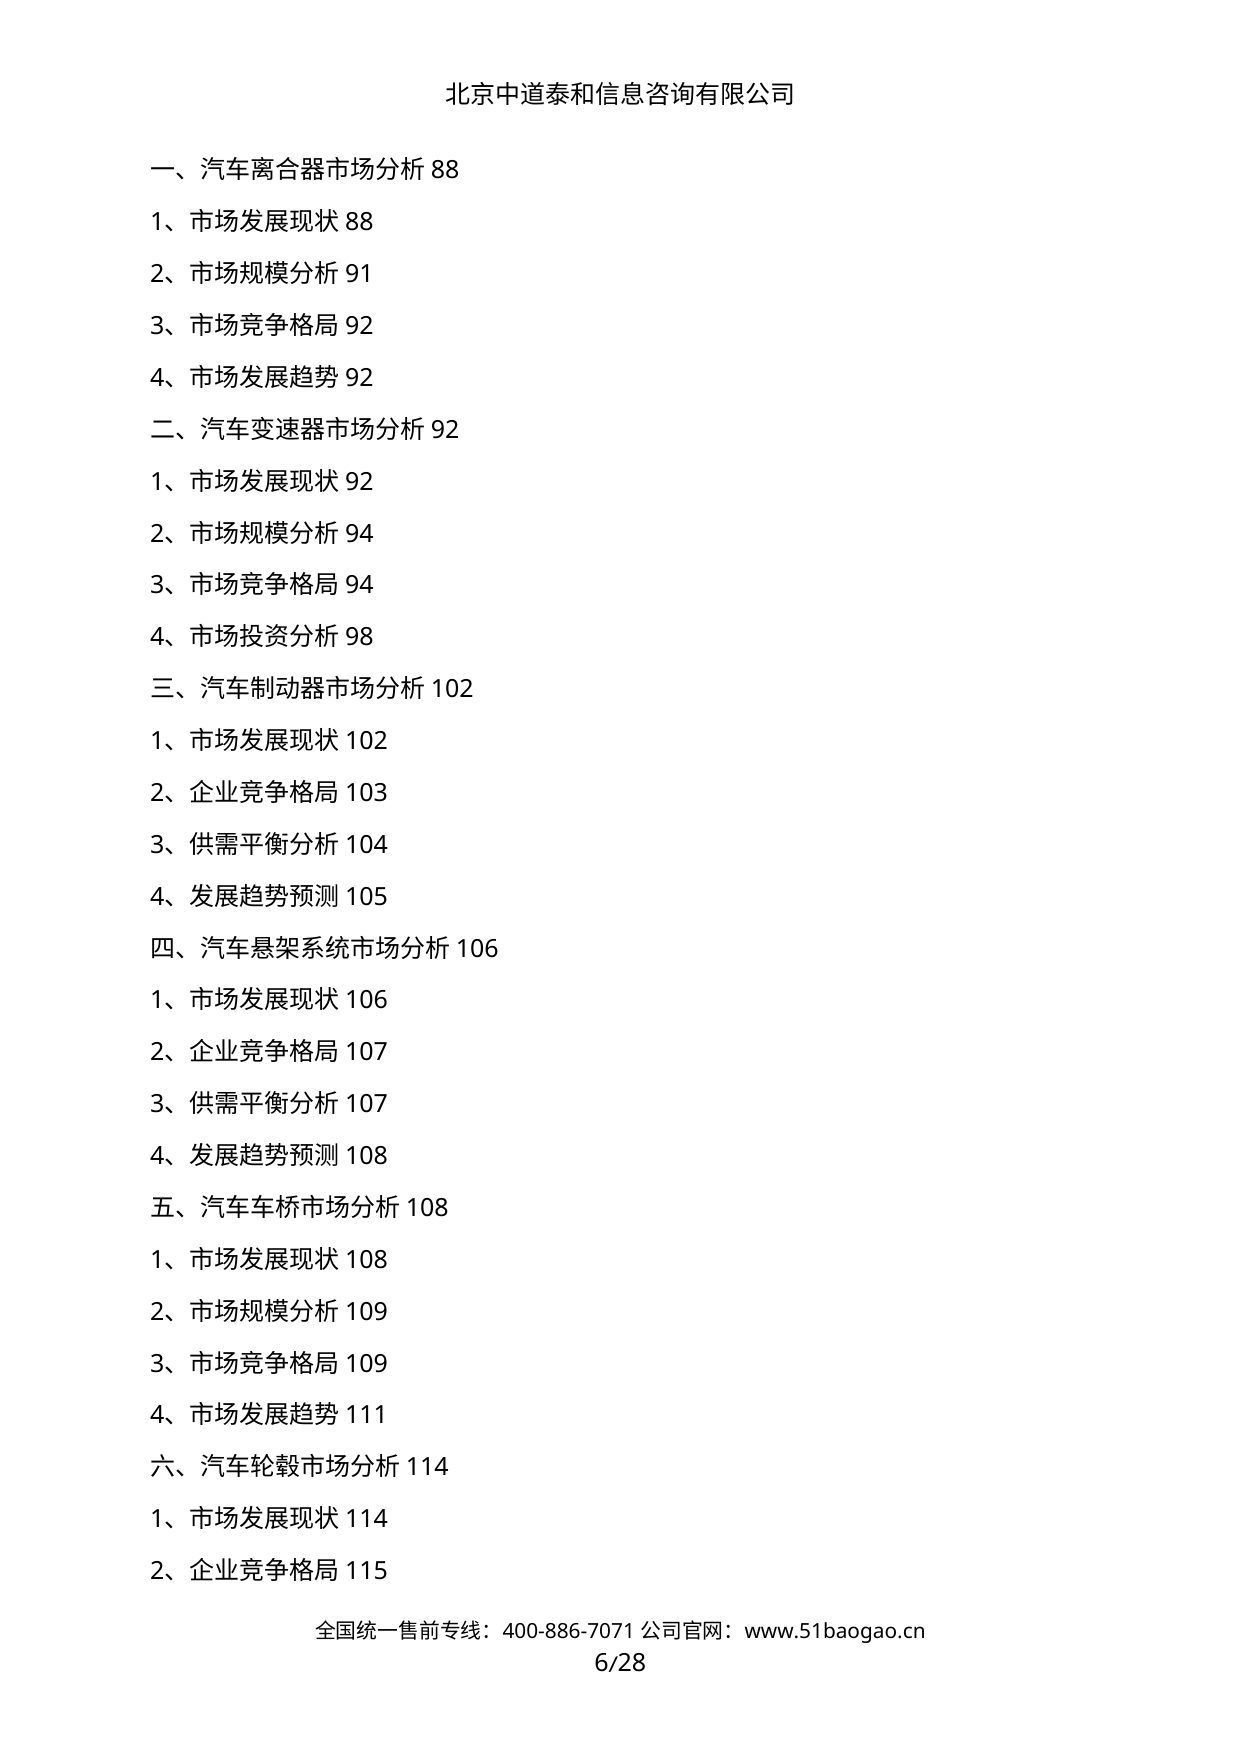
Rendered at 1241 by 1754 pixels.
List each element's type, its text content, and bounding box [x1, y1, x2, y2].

text 2、企业竞争格局 115 [150, 1551, 1090, 1587]
text 四、汽车悬架系统市场分析 106 [150, 928, 1090, 964]
text 1、市场发展现状 108 [150, 1239, 1090, 1276]
text 六、汽车轮毂市场分析 114 [150, 1447, 1090, 1483]
text 1、市场发展现状 102 [150, 721, 1090, 757]
text 1、市场发展现状 114 [150, 1499, 1090, 1535]
text 2、市场规模分析 91 [150, 254, 1090, 290]
text 3、市场竞争格局 92 [150, 306, 1090, 342]
text 2、企业竞争格局 103 [150, 772, 1090, 809]
text 二、汽车变速器市场分析 92 [150, 409, 1090, 446]
text 3、市场竞争格局 109 [150, 1343, 1090, 1379]
text 4、市场发展趋势 92 [150, 357, 1090, 394]
text 1、市场发展现状 106 [150, 980, 1090, 1016]
text 4、发展趋势预测 108 [150, 1136, 1090, 1172]
text 一、汽车离合器市场分析 88 [150, 150, 1090, 186]
text 4、市场发展趋势 111 [150, 1395, 1090, 1431]
text 2、市场规模分析 94 [150, 513, 1090, 549]
text 3、供需平衡分析 104 [150, 824, 1090, 861]
text 3、供需平衡分析 107 [150, 1084, 1090, 1120]
text 三、汽车制动器市场分析 102 [150, 669, 1090, 705]
text 3、市场竞争格局 94 [150, 565, 1090, 601]
text 五、汽车车桥市场分析 108 [150, 1187, 1090, 1224]
text 2、企业竞争格局 107 [150, 1032, 1090, 1068]
text 1、市场发展现状 88 [150, 202, 1090, 238]
text 1、市场发展现状 92 [150, 461, 1090, 497]
text 2、市场规模分析 109 [150, 1291, 1090, 1327]
text 4、市场投资分析 98 [150, 617, 1090, 653]
text 4、发展趋势预测 105 [150, 876, 1090, 912]
